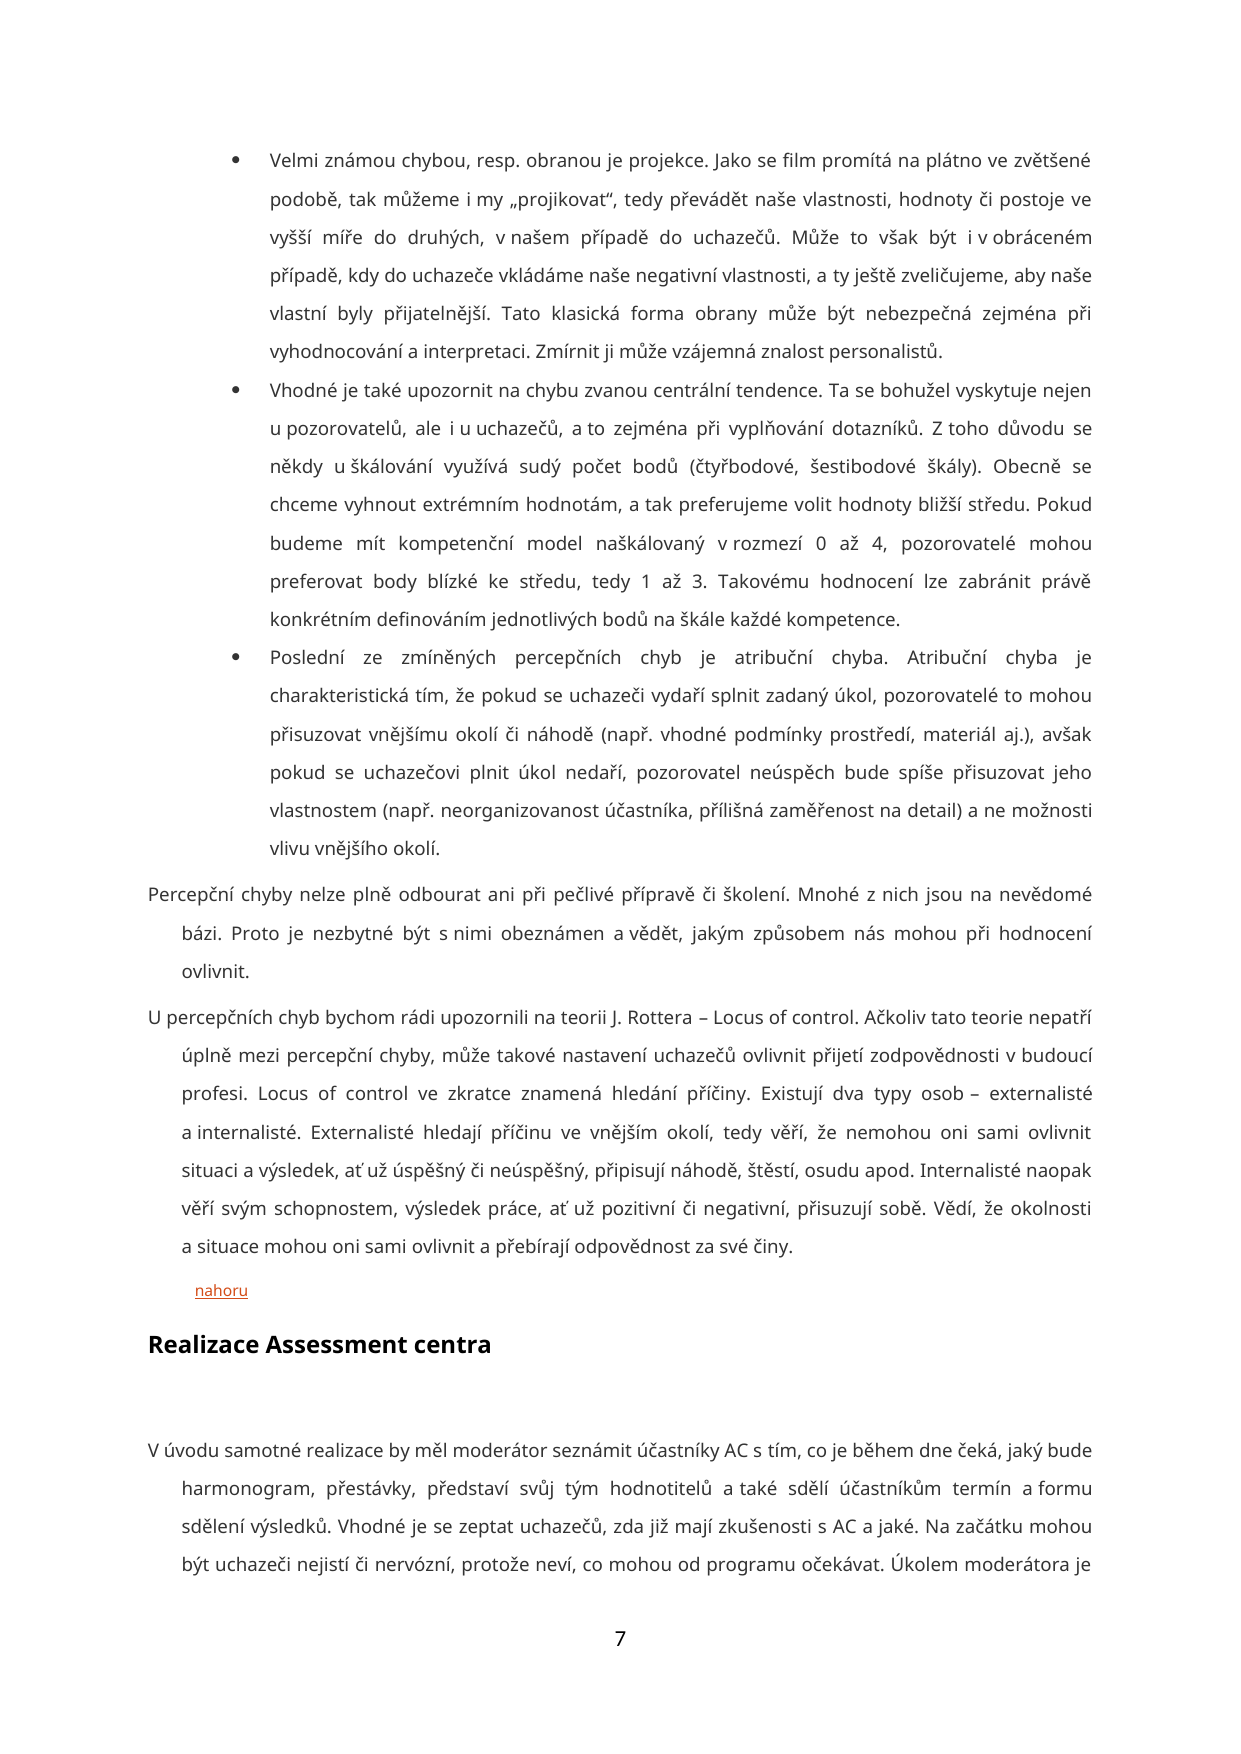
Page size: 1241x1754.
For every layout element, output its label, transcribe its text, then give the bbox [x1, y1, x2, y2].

text nahoru [148, 1280, 1093, 1301]
text U percepčních chyb bychom rádi upozornili na teorii J. Rottera – Locus of control. Ačkoliv tato teorie nepatří úplně mezi percepční chyby, může takové nastavení uchazečů ovlivnit přijetí zodpovědnosti v budoucí profesi. Locus of control ve zkratce znamená hledání příčiny. Existují dva typy osob – externalisté a internalisté. Externalisté hledají příčinu ve vnějším okolí, tedy věří, že nemohou oni sami ovlivnit situaci a výsledek, ať už úspěšný či neúspěšný, připisují náhodě, štěstí, osudu apod. Internalisté naopak věří svým schopnostem, výsledek práce, ať už pozitivní či negativní, přisuzují sobě. Vědí, že okolnosti a situace mohou oni sami ovlivnit a přebírají odpovědnost za své činy. [148, 1004, 1093, 1259]
subtitle Realizace Assessment centra [148, 1328, 1093, 1361]
list Velmi známou chybou, resp. obranou je projekce. Jako se film promítá na plátno ve zvětšené podobě, tak můžeme i my „projikovat“, tedy převádět naše vlastnosti, hodnoty či postoje ve vyšší míře do druhých, v našem případě do uchazečů. Může to však být i v obráceném případě, kdy do uchazeče vkládáme naše negativní vlastnosti, a ty ještě zveličujeme, aby naše vlastní byly přijatelnější. Tato klasická forma obrany může být nebezpečná zejména při vyhodnocování a interpretaci. Zmírnit ji může vzájemná znalost personalistů. [232, 148, 1093, 364]
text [148, 1437, 1093, 1577]
list Poslední ze zmíněných percepčních chyb je atribuční chyba. Atribuční chyba je charakteristická tím, že pokud se uchazeči vydaří splnit zadaný úkol, pozorovatelé to mohou přisuzovat vnějšímu okolí či náhodě (např. vhodné podmínky prostředí, materiál aj.), avšak pokud se uchazečovi plnit úkol nedaří, pozorovatel neúspěch bude spíše přisuzovat jeho vlastnostem (např. neorganizovanost účastníka, přílišná zaměřenost na detail) a ne možnosti vlivu vnějšího okolí. [232, 644, 1093, 861]
list Vhodné je také upozornit na chybu zvanou centrální tendence. Ta se bohužel vyskytuje nejen u pozorovatelů, ale i u uchazečů, a to zejména při vyplňování dotazníků. Z toho důvodu se někdy u škálování využívá sudý počet bodů (čtyřbodové, šestibodové škály). Obecně se chceme vyhnout extrémním hodnotám, a tak preferujeme volit hodnoty bližší středu. Pokud budeme mít kompetenční model naškálovaný v rozmezí 0 až 4, pozorovatelé mohou preferovat body blízké ke středu, tedy 1 až 3. Takovému hodnocení lze zabránit právě konkrétním definováním jednotlivých bodů na škále každé kompetence. [232, 377, 1093, 632]
text Percepční chyby nelze plně odbourat ani při pečlivé přípravě či školení. Mnohé z nich jsou na nevědomé bázi. Proto je nezbytné být s nimi obeznámen a vědět, jakým způsobem nás mohou při hodnocení ovlivnit. [148, 882, 1093, 984]
